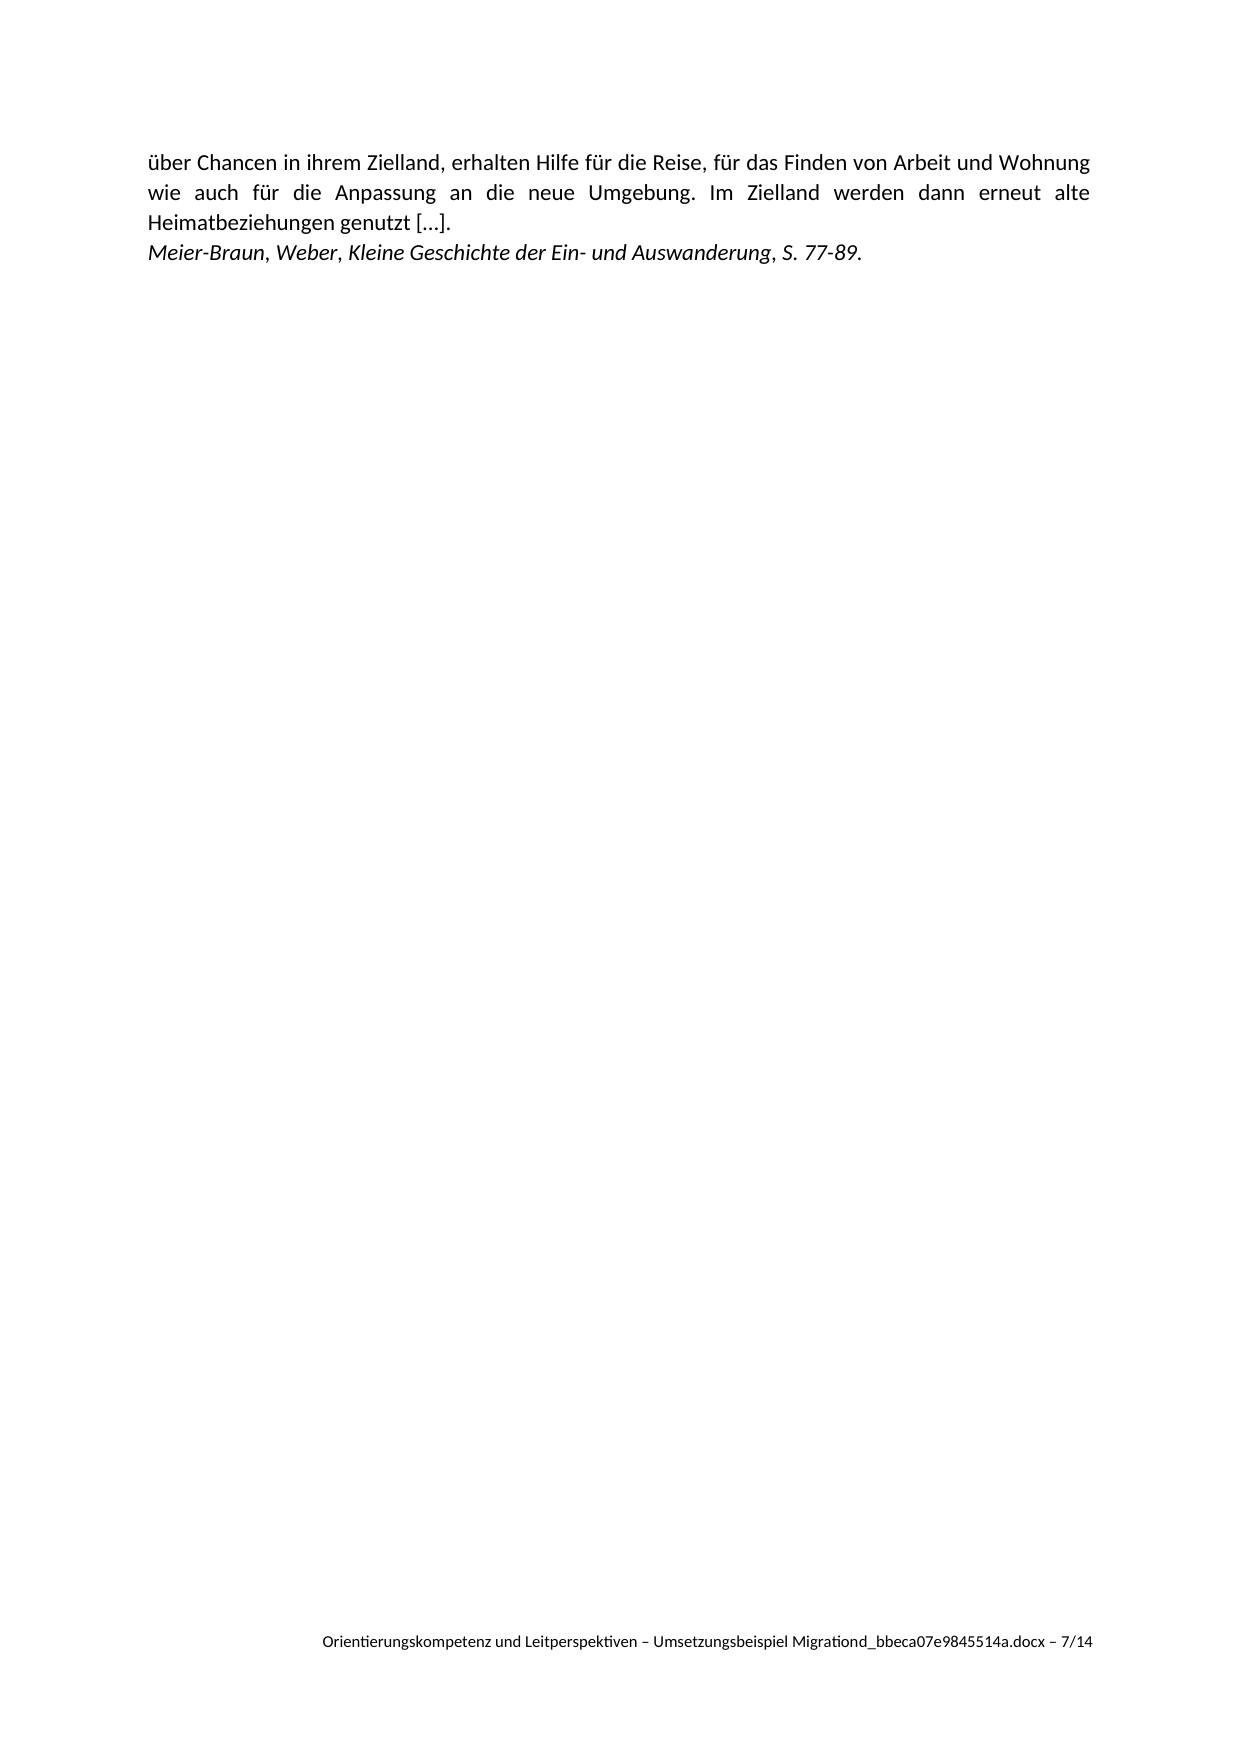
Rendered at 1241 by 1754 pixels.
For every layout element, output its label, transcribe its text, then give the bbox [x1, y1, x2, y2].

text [148, 148, 1092, 236]
text Meier-Braun, Weber, Kleine Geschichte der Ein- und Auswanderung, S. 77-89. [148, 238, 1092, 266]
